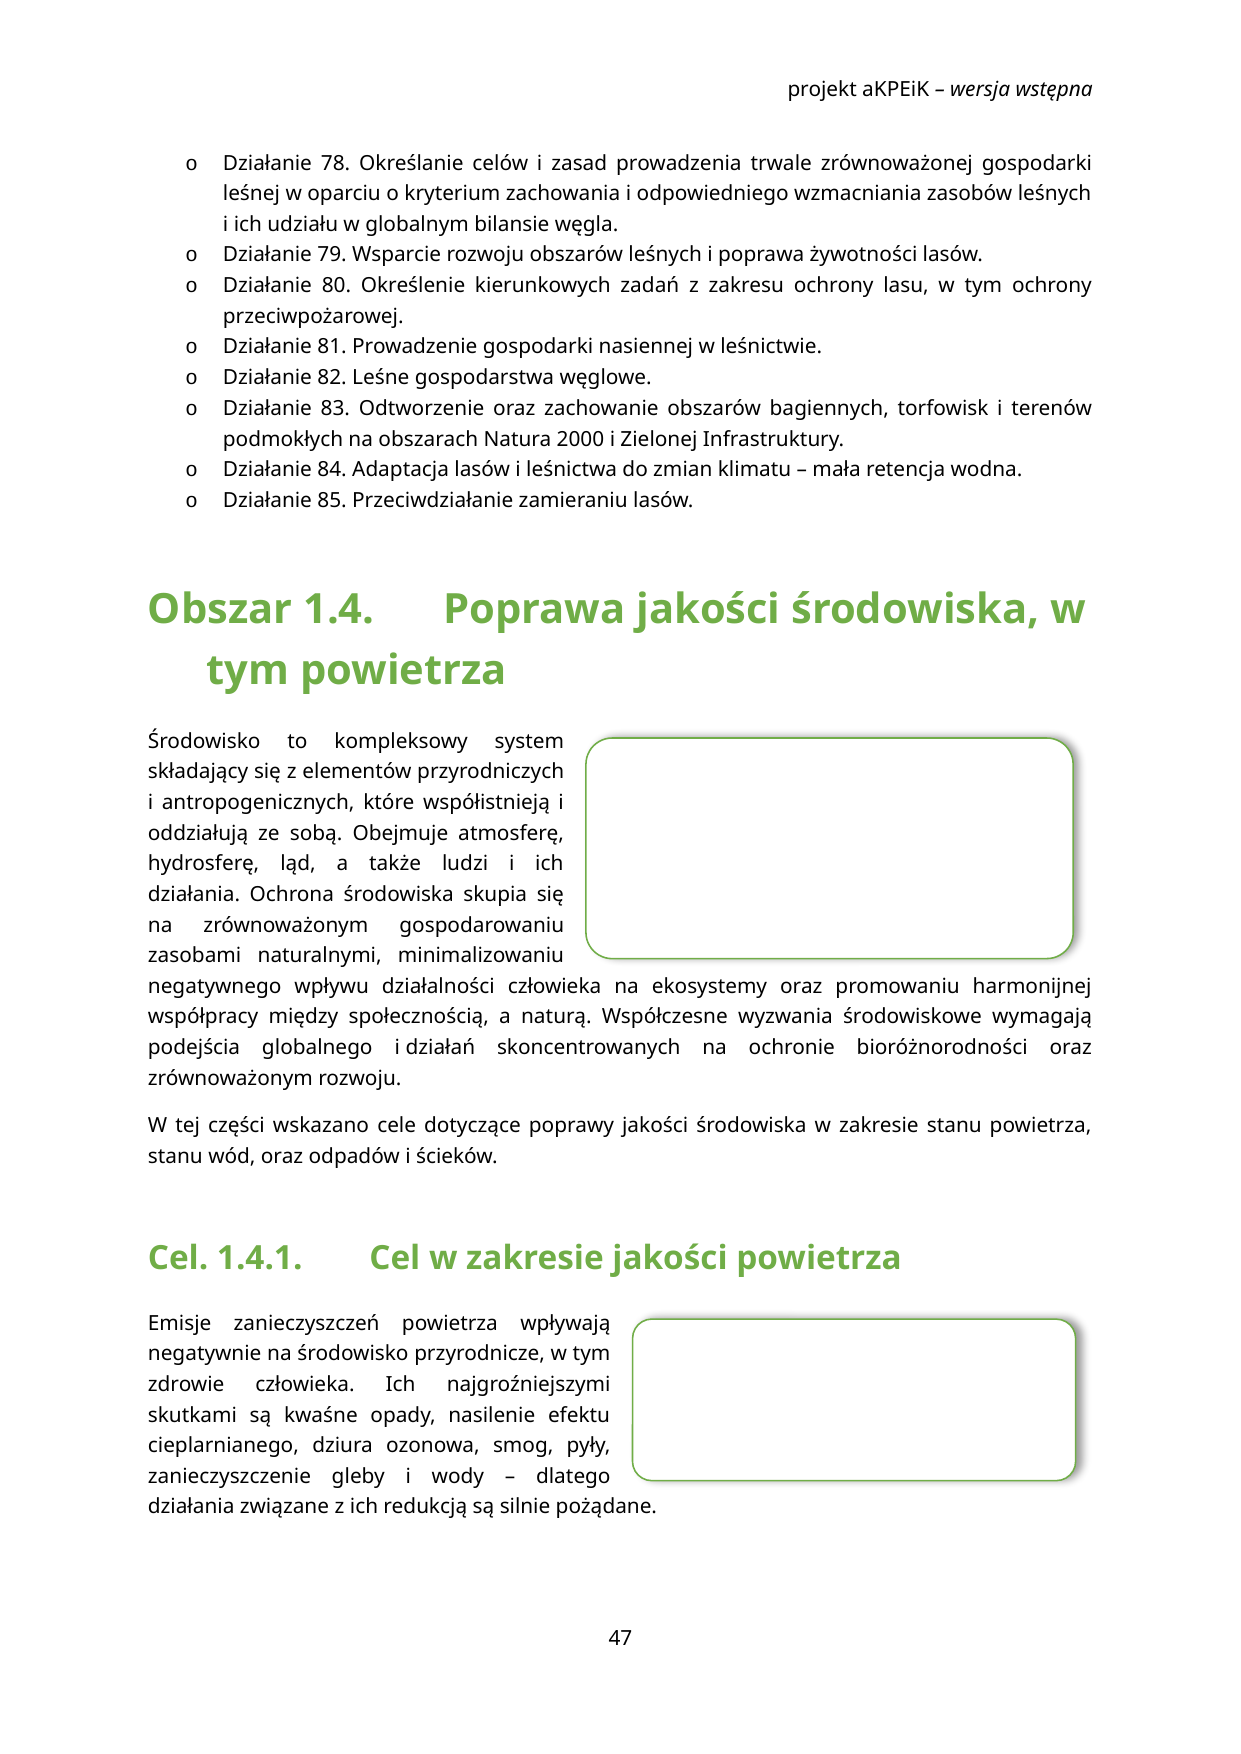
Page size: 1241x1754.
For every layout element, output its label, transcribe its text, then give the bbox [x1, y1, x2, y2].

text Środowisko to kompleksowy system składający się z elementów przyrodniczych i antropogenicznych, które współistnieją i oddziałują ze sobą. Obejmuje atmosferę, hydrosferę, ląd, a także ludzi i ich działania. Ochrona środowiska skupia się na zrównoważonym gospodarowaniu zasobami naturalnymi, minimalizowaniu negatywnego wpływu działalności człowieka na ekosystemy oraz promowaniu harmonijnej współpracy między społecznością, a naturą. Współczesne wyzwania środowiskowe wymagają podejścia globalnego i działań skoncentrowanych na ochronie bioróżnorodności oraz zrównoważonym rozwoju. [148, 726, 1093, 1091]
list Działanie 85. Przeciwdziałanie zamieraniu lasów. [185, 485, 1093, 514]
list Działanie 79. Wsparcie rozwoju obszarów leśnych i poprawa żywotności lasów. [185, 239, 1093, 268]
text Emisje zanieczyszczeń powietrza wpływają negatywnie na środowisko przyrodnicze, w tym zdrowie człowieka. Ich najgroźniejszymi skutkami są kwaśne opady, nasilenie efektu cieplarnianego, dziura ozonowa, smog, pyły, zanieczyszczenie gleby i wody – dlatego działania związane z ich redukcją są silnie pożądane. [148, 1308, 1093, 1520]
list Działanie 80. Określenie kierunkowych zadań z zakresu ochrony lasu, w tym ochrony przeciwpożarowej. [185, 270, 1093, 329]
subtitle Poprawa jakości środowiska, w tym powietrza [148, 578, 1093, 696]
list Działanie 78. Określanie celów i zasad prowadzenia trwale zrównoważonej gospodarki leśnej w oparciu o kryterium zachowania i odpowiedniego wzmacniania zasobów leśnych i ich udziału w globalnym bilansie węgla. [185, 148, 1093, 237]
list Działanie 82. Leśne gospodarstwa węglowe. [185, 362, 1093, 391]
list Działanie 81. Prowadzenie gospodarki nasiennej w leśnictwie. [185, 332, 1093, 360]
subtitle Cel w zakresie jakości powietrza [148, 1234, 1093, 1279]
text W tej części wskazano cele dotyczące poprawy jakości środowiska w zakresie stanu powietrza, stanu wód, oraz odpadów i ścieków. [148, 1110, 1093, 1169]
list Działanie 84. Adaptacja lasów i leśnictwa do zmian klimatu – mała retencja wodna. [185, 454, 1093, 483]
list Działanie 83. Odtworzenie oraz zachowanie obszarów bagiennych, torfowisk i terenów podmokłych na obszarach Natura 2000 i Zielonej Infrastruktury. [185, 393, 1093, 452]
